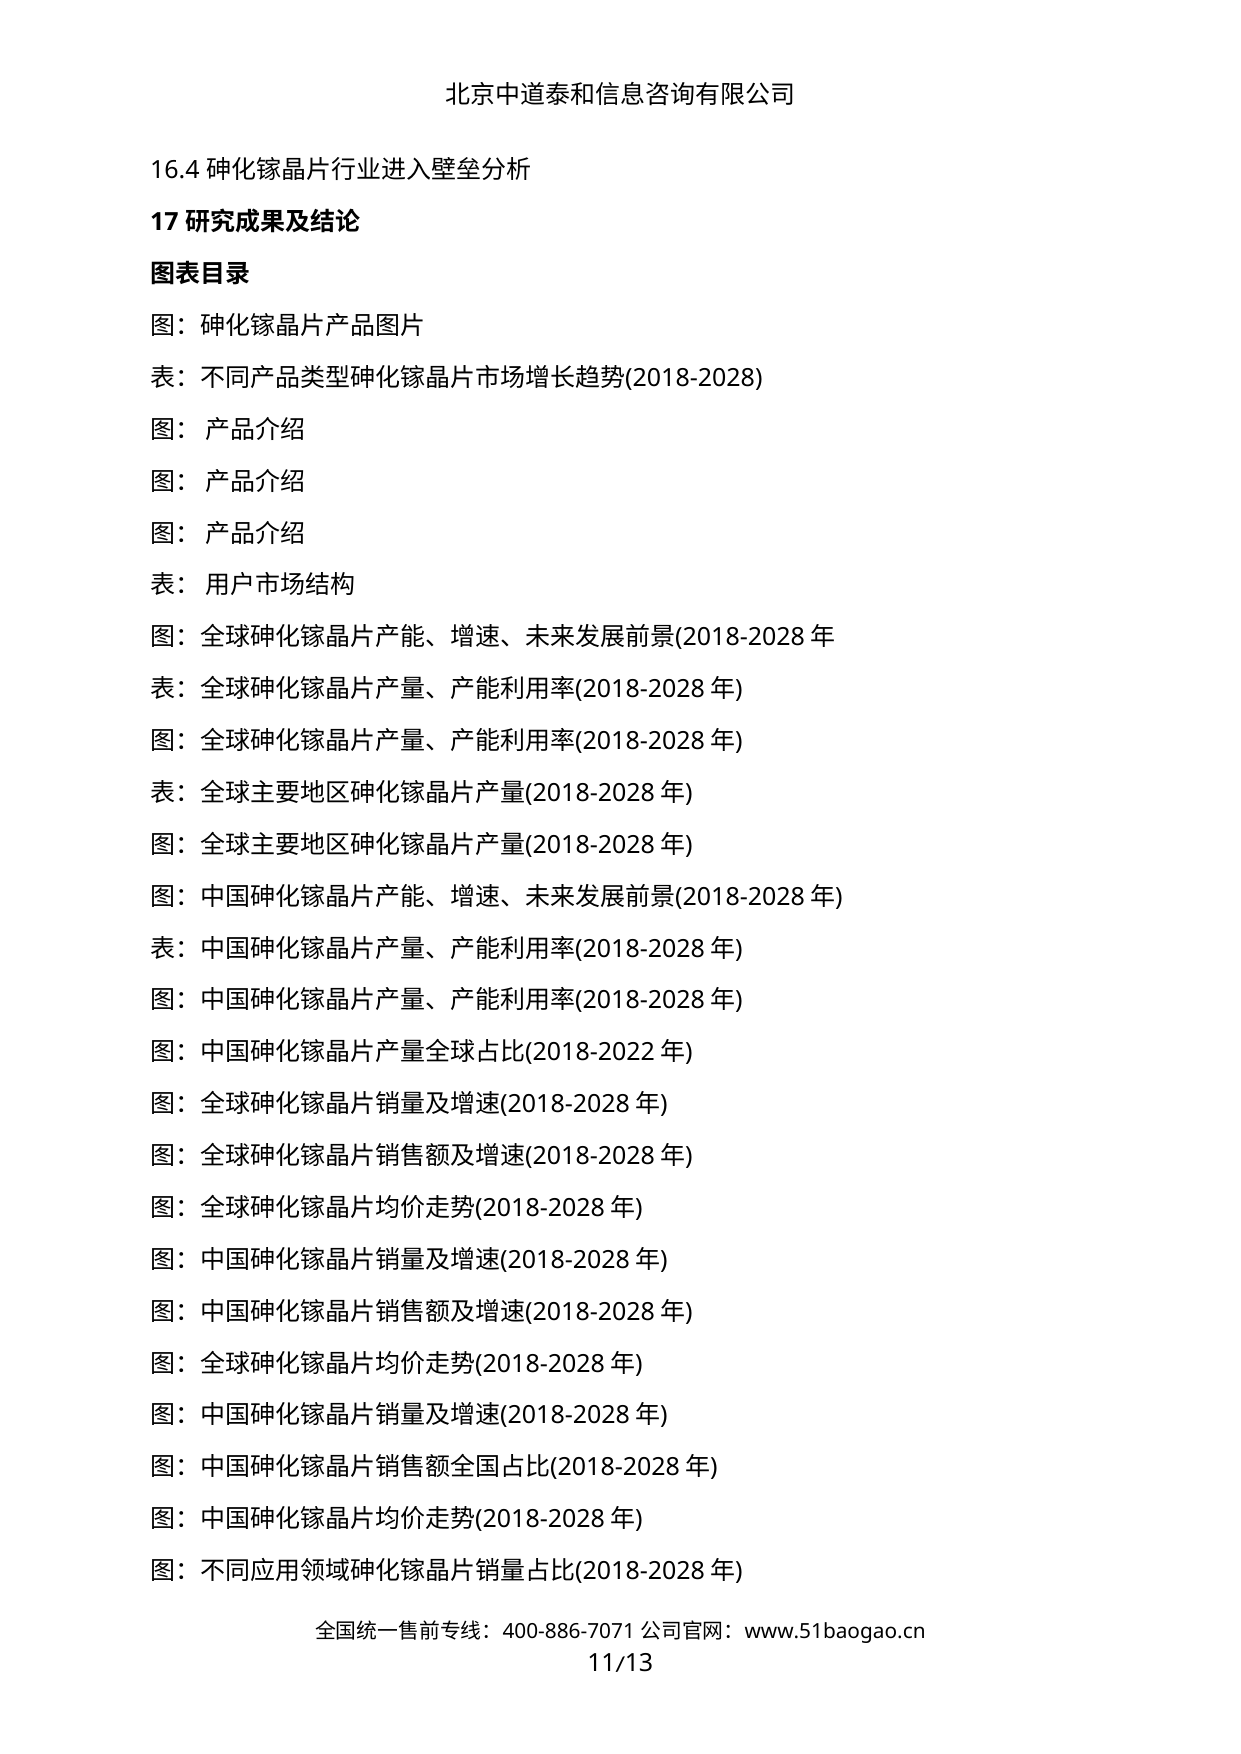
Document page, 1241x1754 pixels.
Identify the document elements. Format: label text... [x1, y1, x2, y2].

text 图：不同应用领域砷化镓晶片销量占比(2018-2028年) [150, 1551, 1090, 1587]
text 图：中国砷化镓晶片产量全球占比(2018-2022年) [150, 1032, 1090, 1068]
text 图：全球砷化镓晶片产量、产能利用率(2018-2028年) [150, 721, 1090, 757]
text 表：不同产品类型砷化镓晶片市场增长趋势(2018-2028) [150, 357, 1090, 394]
text 图：中国砷化镓晶片销售额及增速(2018-2028年) [150, 1291, 1090, 1327]
text 图：全球砷化镓晶片销售额及增速(2018-2028年) [150, 1136, 1090, 1172]
text 图：全球砷化镓晶片销量及增速(2018-2028年) [150, 1084, 1090, 1120]
text 图：全球砷化镓晶片均价走势(2018-2028年) [150, 1187, 1090, 1224]
text 表：全球主要地区砷化镓晶片产量(2018-2028年) [150, 772, 1090, 809]
text 表：全球砷化镓晶片产量、产能利用率(2018-2028年) [150, 669, 1090, 705]
text 图：中国砷化镓晶片销量及增速(2018-2028年) [150, 1239, 1090, 1276]
text 图：中国砷化镓晶片产量、产能利用率(2018-2028年) [150, 980, 1090, 1016]
text 图：砷化镓晶片产品图片 [150, 306, 1090, 342]
text 图：中国砷化镓晶片销售额全国占比(2018-2028年) [150, 1447, 1090, 1483]
text 17 研究成果及结论 [150, 202, 1090, 238]
text 图： 产品介绍 [150, 409, 1090, 446]
text 图：中国砷化镓晶片销量及增速(2018-2028年) [150, 1395, 1090, 1431]
text 图：中国砷化镓晶片均价走势(2018-2028年) [150, 1499, 1090, 1535]
text 图：全球主要地区砷化镓晶片产量(2018-2028年) [150, 824, 1090, 861]
text 16.4 砷化镓晶片行业进入壁垒分析 [150, 150, 1090, 186]
text 表： 用户市场结构 [150, 565, 1090, 601]
text 图： 产品介绍 [150, 461, 1090, 497]
text 表：中国砷化镓晶片产量、产能利用率(2018-2028年) [150, 928, 1090, 964]
text 图：中国砷化镓晶片产能、增速、未来发展前景(2018-2028年) [150, 876, 1090, 912]
text 图表目录 [150, 254, 1090, 290]
text 图：全球砷化镓晶片产能、增速、未来发展前景(2018-2028年 [150, 617, 1090, 653]
text 图： 产品介绍 [150, 513, 1090, 549]
text 图：全球砷化镓晶片均价走势(2018-2028年) [150, 1343, 1090, 1379]
